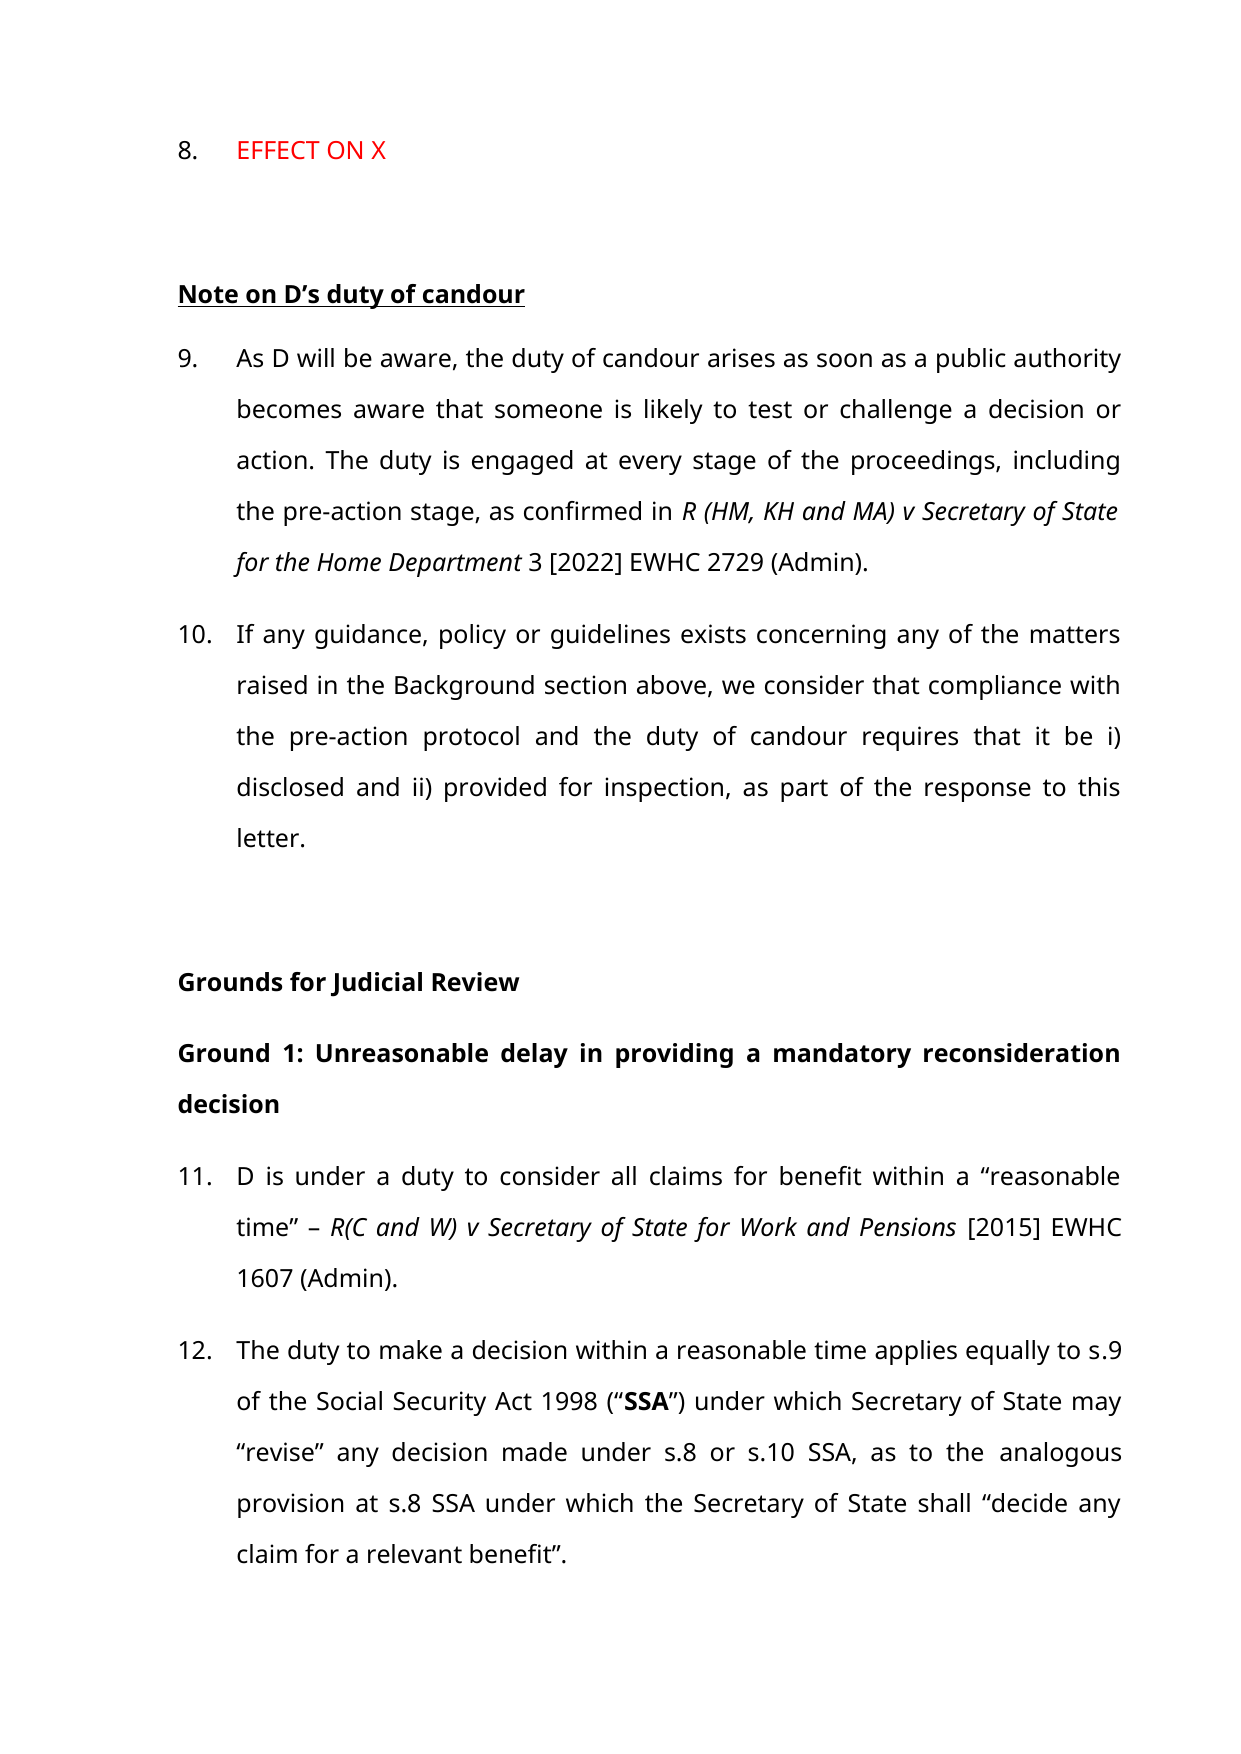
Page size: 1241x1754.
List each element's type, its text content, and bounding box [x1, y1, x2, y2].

list The duty to make a decision within a reasonable time applies equally to s.9 of the Social Security Act 1998 (“SSA”) under which Secretary of State may “revise” any decision made under s.8 or s.10 SSA, as to the analogous provision at s.8 SSA under which the Secretary of State shall “decide any claim for a relevant benefit”. [177, 1333, 1122, 1571]
text Note on D’s duty of candour [177, 277, 1122, 311]
text Grounds for Judicial Review [177, 964, 1122, 998]
list EFFECT ON X [177, 133, 1122, 167]
list D is under a duty to consider all claims for benefit within a “reasonable time” – R(C and W) v Secretary of State for Work and Pensions [2015] EWHC 1607 (Admin). [177, 1159, 1122, 1295]
list If any guidance, policy or guidelines exists concerning any of the matters raised in the Background section above, we consider that compliance with the pre-action protocol and the duty of candour requires that it be i) disclosed and ii) provided for inspection, as part of the response to this letter. [177, 616, 1122, 854]
text Ground 1: Unreasonable delay in providing a mandatory reconsideration decision [177, 1036, 1122, 1121]
list As D will be aware, the duty of candour arises as soon as a public authority becomes aware that someone is likely to test or challenge a decision or action. The duty is engaged at every stage of the proceedings, including the pre-action stage, as confirmed in R (HM, KH and MA) v Secretary of State for the Home Department 3 [2022] EWHC 2729 (Admin). [177, 340, 1122, 578]
